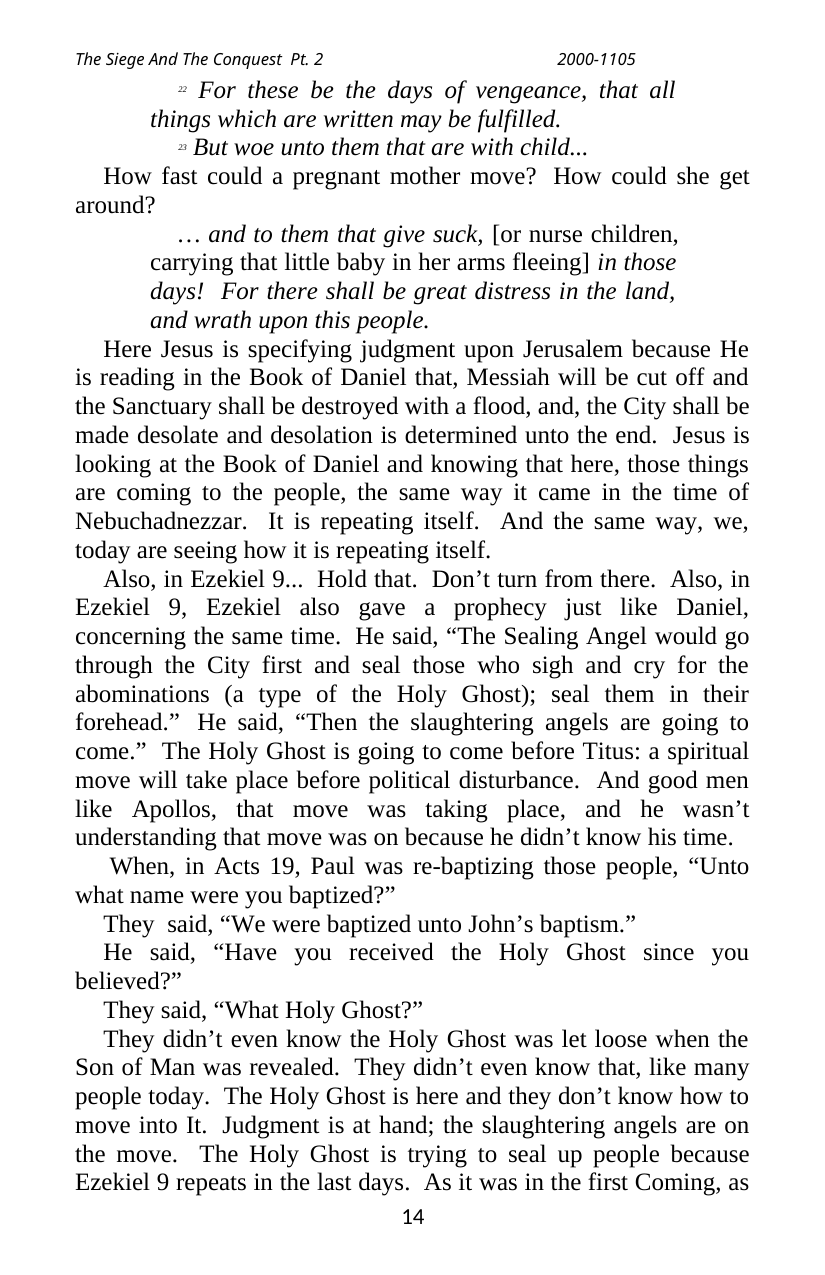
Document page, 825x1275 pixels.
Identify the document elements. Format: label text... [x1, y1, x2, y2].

text 22 For these be the days of vengeance, that all things which are written may be fulfilled. [150, 75, 679, 132]
text Also, in Ezekiel 9... Hold that. Don’t turn from there. Also, in Ezekiel 9, Ezekiel also gave a prophecy just like Daniel, concerning the same time. He said, “The Sealing Angel would go through the City first and seal those who sigh and cry for the abominations (a type of the Holy Ghost); seal them in their forehead.” He said, “Then the slaughtering angels are going to come.” The Holy Ghost is going to come before Titus: a spiritual move will take place before political disturbance. And good men like Apollos, that move was taking place, and he wasn’t understanding that move was on because he didn’t know his time. [75, 564, 750, 851]
text He said, “Have you received the Holy Ghost since you believed?” [75, 937, 750, 995]
text They said, “We were baptized unto John’s baptism.” [478, 909, 750, 937]
text … and to them that give suck, [or nurse children, carrying that little baby in her arms fleeing] in those days! For there shall be great distress in the land, and wrath upon this people. [150, 219, 679, 334]
text Here Jesus is specifying judgment upon Jerusalem because He is reading in the Book of Daniel that, Messiah will be cut off and the Sanctuary shall be destroyed with a flood, and, the City shall be made desolate and desolation is determined unto the end. Jesus is looking at the Book of Daniel and knowing that here, those things are coming to the people, the same way it came in the time of Nebuchadnezzar. It is repeating itself. And the same way, we, today are seeing how it is repeating itself. [75, 334, 750, 564]
text How fast could a pregnant mother move? How could she get around? [75, 161, 750, 219]
text When, in Acts 19, Paul was re-baptizing those people, “Unto what name were you baptized?” [75, 851, 750, 909]
text They said, “What Holy Ghost?” [75, 995, 750, 1024]
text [75, 1024, 750, 1196]
text They said, “We were baptized unto John’s baptism.” [75, 909, 411, 937]
text 23 But woe unto them that are with child... [150, 132, 679, 161]
